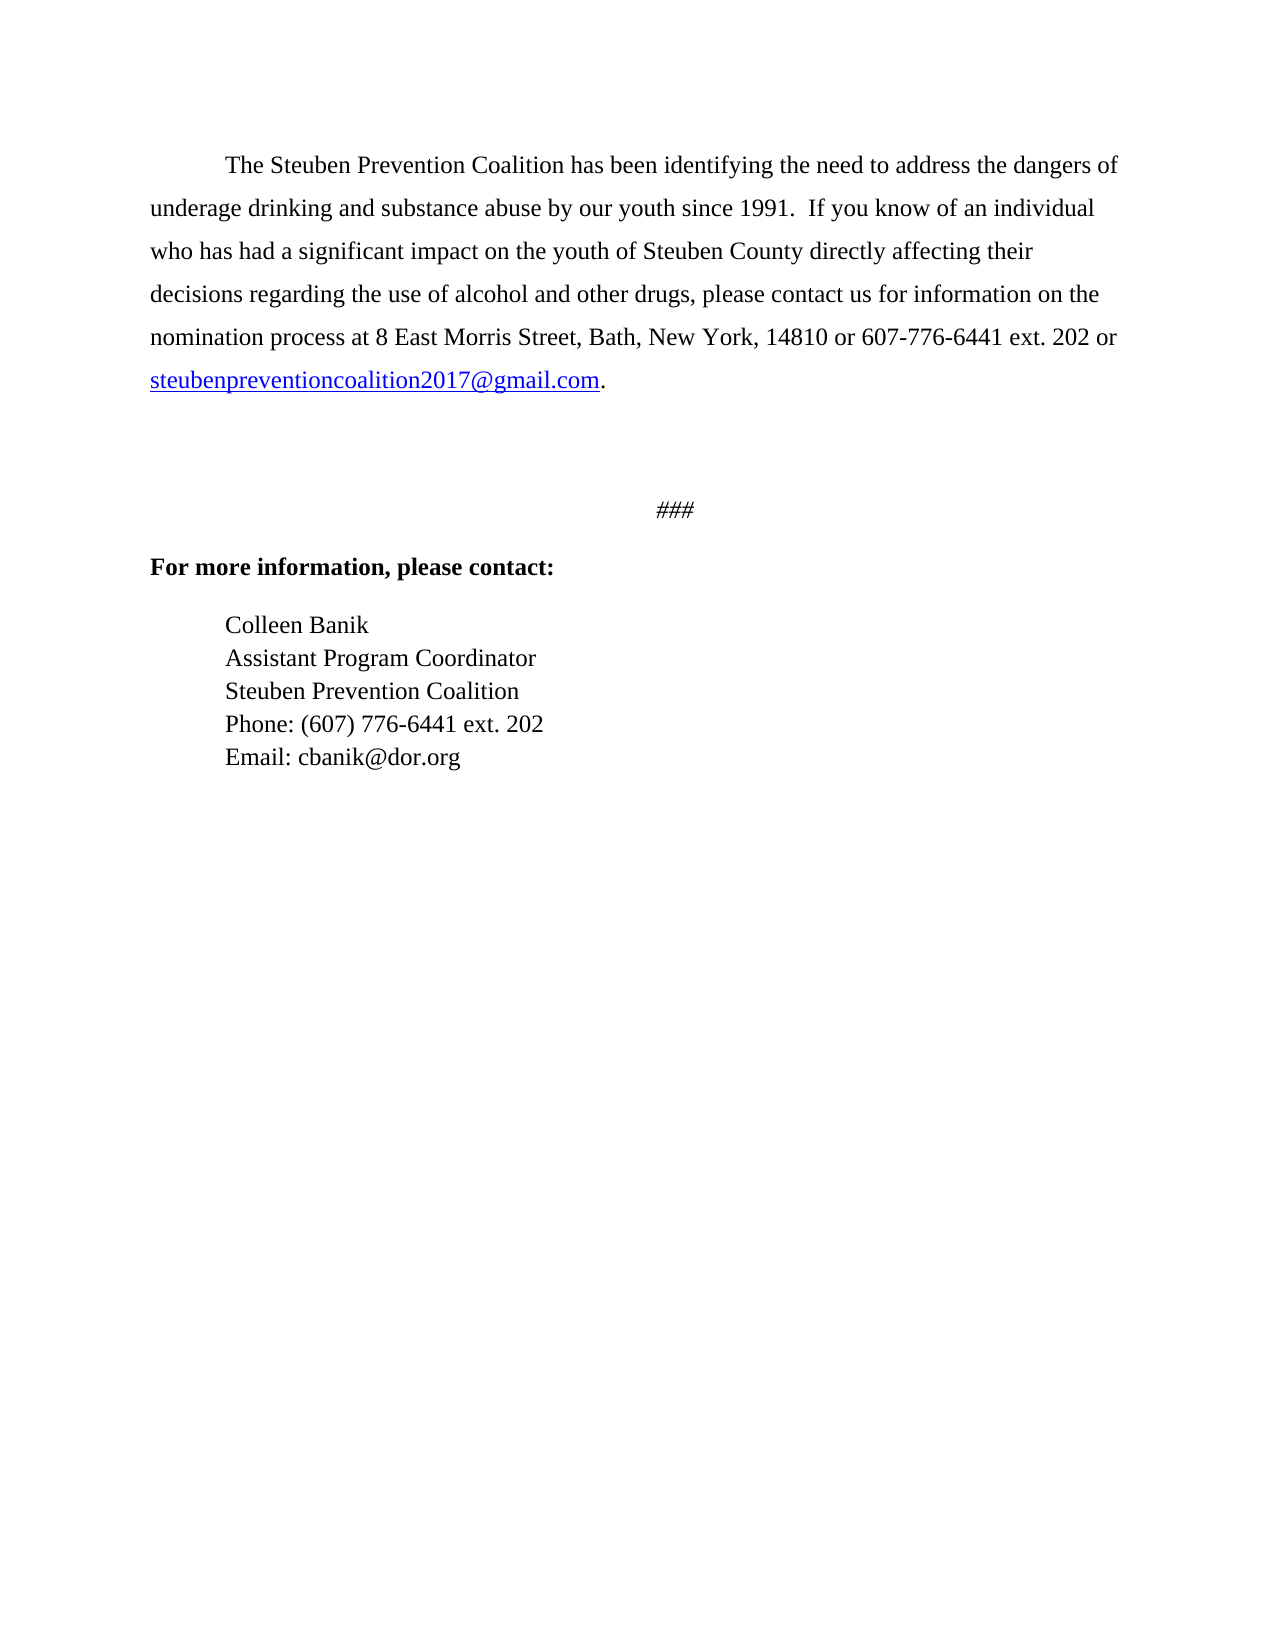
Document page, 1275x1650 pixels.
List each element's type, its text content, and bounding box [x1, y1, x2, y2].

subtitle For more information, please contact: [150, 552, 1125, 581]
text Email: cbanik@dor.org [150, 742, 1125, 771]
text Phone: (607) 776-6441 ext. 202 [150, 709, 1125, 738]
text Steuben Prevention Coalition [150, 676, 1125, 705]
text The Steuben Prevention Coalition has been identifying the need to address the dangers of underage drinking and substance abuse by our youth since 1991. If you know of an individual who has had a significant impact on the youth of Steuben County directly affecting their decisions regarding the use of alcohol and other drugs, please contact us for information on the nomination process at 8 East Morris Street, Bath, New York, 14810 or 607-776-6441 ext. 202 or steubenpreventioncoalition2017@gmail.com. [150, 150, 1125, 394]
text Assistant Program Coordinator [150, 643, 1125, 672]
text Colleen Banik [150, 610, 1125, 639]
text ### [150, 495, 1125, 524]
